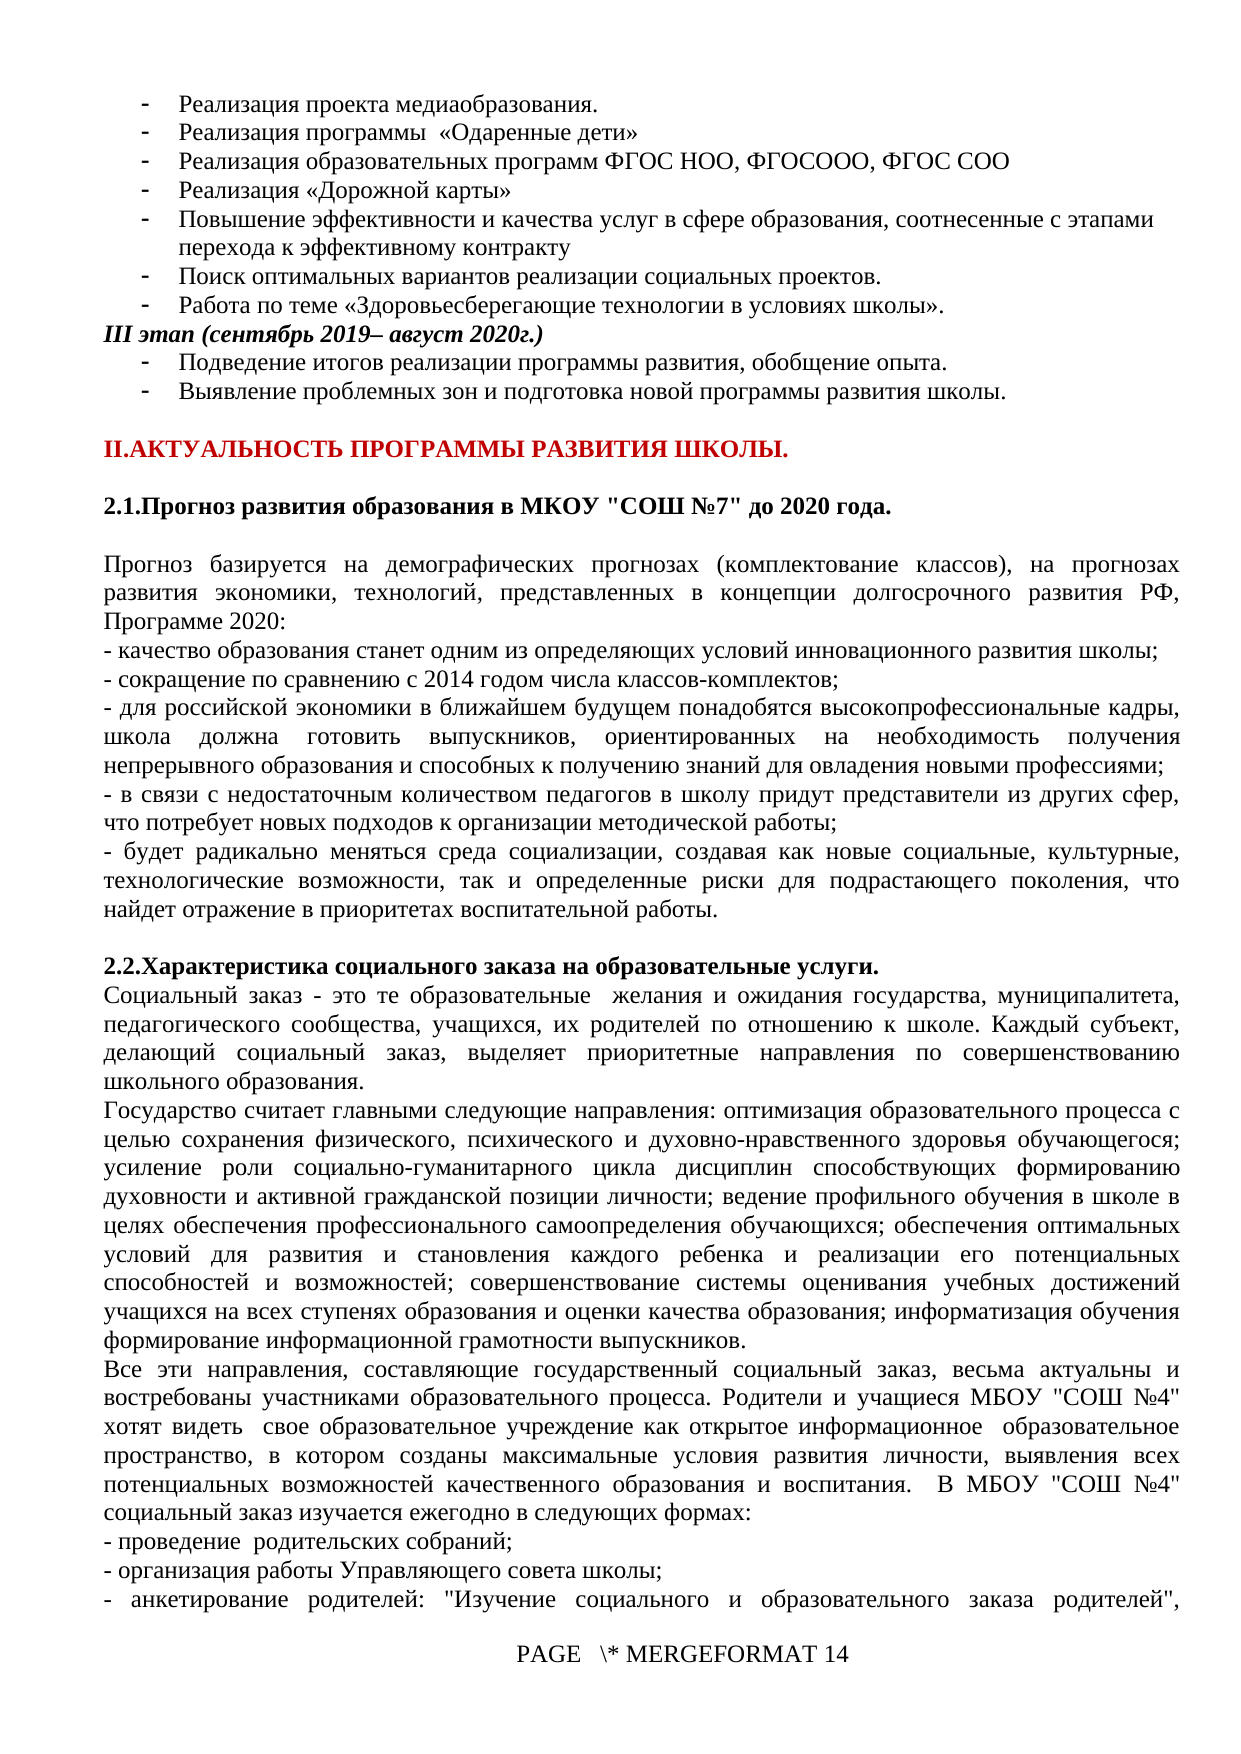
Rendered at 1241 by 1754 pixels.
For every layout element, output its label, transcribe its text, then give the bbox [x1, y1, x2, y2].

text - сокращение по сравнению с 2014 годом числа классов-комплектов; [103, 664, 1181, 692]
text Социальный заказ - это те образовательные желания и ожидания государства, муниципалитета, педагогического сообщества, учащихся, их родителей по отношению к школе. Каждый субъект, делающий социальный заказ, выделяет приоритетные направления по совершенствованию школьного образования. [103, 980, 1181, 1095]
text - качество образования станет одним из определяющих условий инновационного развития школы; [103, 635, 1181, 664]
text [103, 1584, 1181, 1612]
list Поиск оптимальных вариантов реализации социальных проектов. [141, 261, 1181, 290]
text ІІІ этап (сентябрь 2019– август 2020г.) [103, 319, 1181, 347]
text - будет радикально меняться среда социализации, создавая как новые социальные, культурные, технологические возможности, так и определенные риски для подрастающего поколения, что найдет отражение в приоритетах воспитательной работы. [103, 836, 1181, 922]
text - в связи с недостаточным количеством педагогов в школу придут представители из других сфер, что потребует новых подходов к организации методической работы; [103, 779, 1181, 836]
list Реализация проекта медиаобразования. [141, 89, 1181, 117]
list Подведение итогов реализации программы развития, обобщение опыта. [141, 347, 1181, 376]
text - организация работы Управляющего совета школы; [103, 1555, 1181, 1584]
text - для российской экономики в ближайшем будущем понадобятся высокопрофессиональные кадры, школа должна готовить выпускников, ориентированных на необходимость получения непрерывного образования и способных к получению знаний для овладения новыми профессиями; [103, 692, 1181, 779]
text 2.1.Прогноз развития образования в МКОУ "СОШ №7" до 2020 года. [103, 491, 1181, 520]
list Работа по теме «Здоровьесберегающие технологии в условиях школы». [141, 290, 1181, 319]
list Реализация программы «Одаренные дети» [141, 117, 1181, 146]
list Реализация образовательных программ ФГОС НОО, ФГОСООО, ФГОС СОО [141, 146, 1181, 175]
list Реализация «Дорожной карты» [141, 175, 1181, 204]
text Государство считает главными следующие направления: оптимизация образовательного процесса с целью сохранения физического, психического и духовно-нравственного здоровья обучающегося; усиление роли социально-гуманитарного цикла дисциплин способствующих формированию духовности и активной гражданской позиции личности; ведение профильного обучения в школе в целях обеспечения профессионального самоопределения обучающихся; обеспечения оптимальных условий для развития и становления каждого ребенка и реализации его потенциальных способностей и возможностей; совершенствование системы оценивания учебных достижений учащихся на всех ступенях образования и оценки качества образования; информатизация обучения формирование информационной грамотности выпускников. [103, 1095, 1181, 1354]
text - проведение родительских собраний; [103, 1526, 1181, 1555]
list Повышение эффективности и качества услуг в сфере образования, соотнесенные с этапами перехода к эффективному контракту [141, 204, 1181, 261]
text II.АКТУАЛЬНОСТЬ ПРОГРАММЫ РАЗВИТИЯ ШКОЛЫ. [103, 434, 1181, 462]
text Прогноз базируется на демографических прогнозах (комплектование классов), на прогнозах развития экономики, технологий, представленных в концепции долгосрочного развития РФ, Программе 2020: [103, 549, 1181, 635]
text 2.2.Характеристика социального заказа на образовательные услуги. [103, 951, 1181, 980]
list Выявление проблемных зон и подготовка новой программы развития школы. [141, 376, 1181, 405]
text Все эти направления, составляющие государственный социальный заказ, весьма актуальны и востребованы участниками образовательного процесса. Родители и учащиеся МБОУ "СОШ №4" хотят видеть свое образовательное учреждение как открытое информационное образовательное пространство, в котором созданы максимальные условия развития личности, выявления всех потенциальных возможностей качественного образования и воспитания. В МБОУ "СОШ №4" социальный заказ изучается ежегодно в следующих формах: [103, 1354, 1181, 1526]
